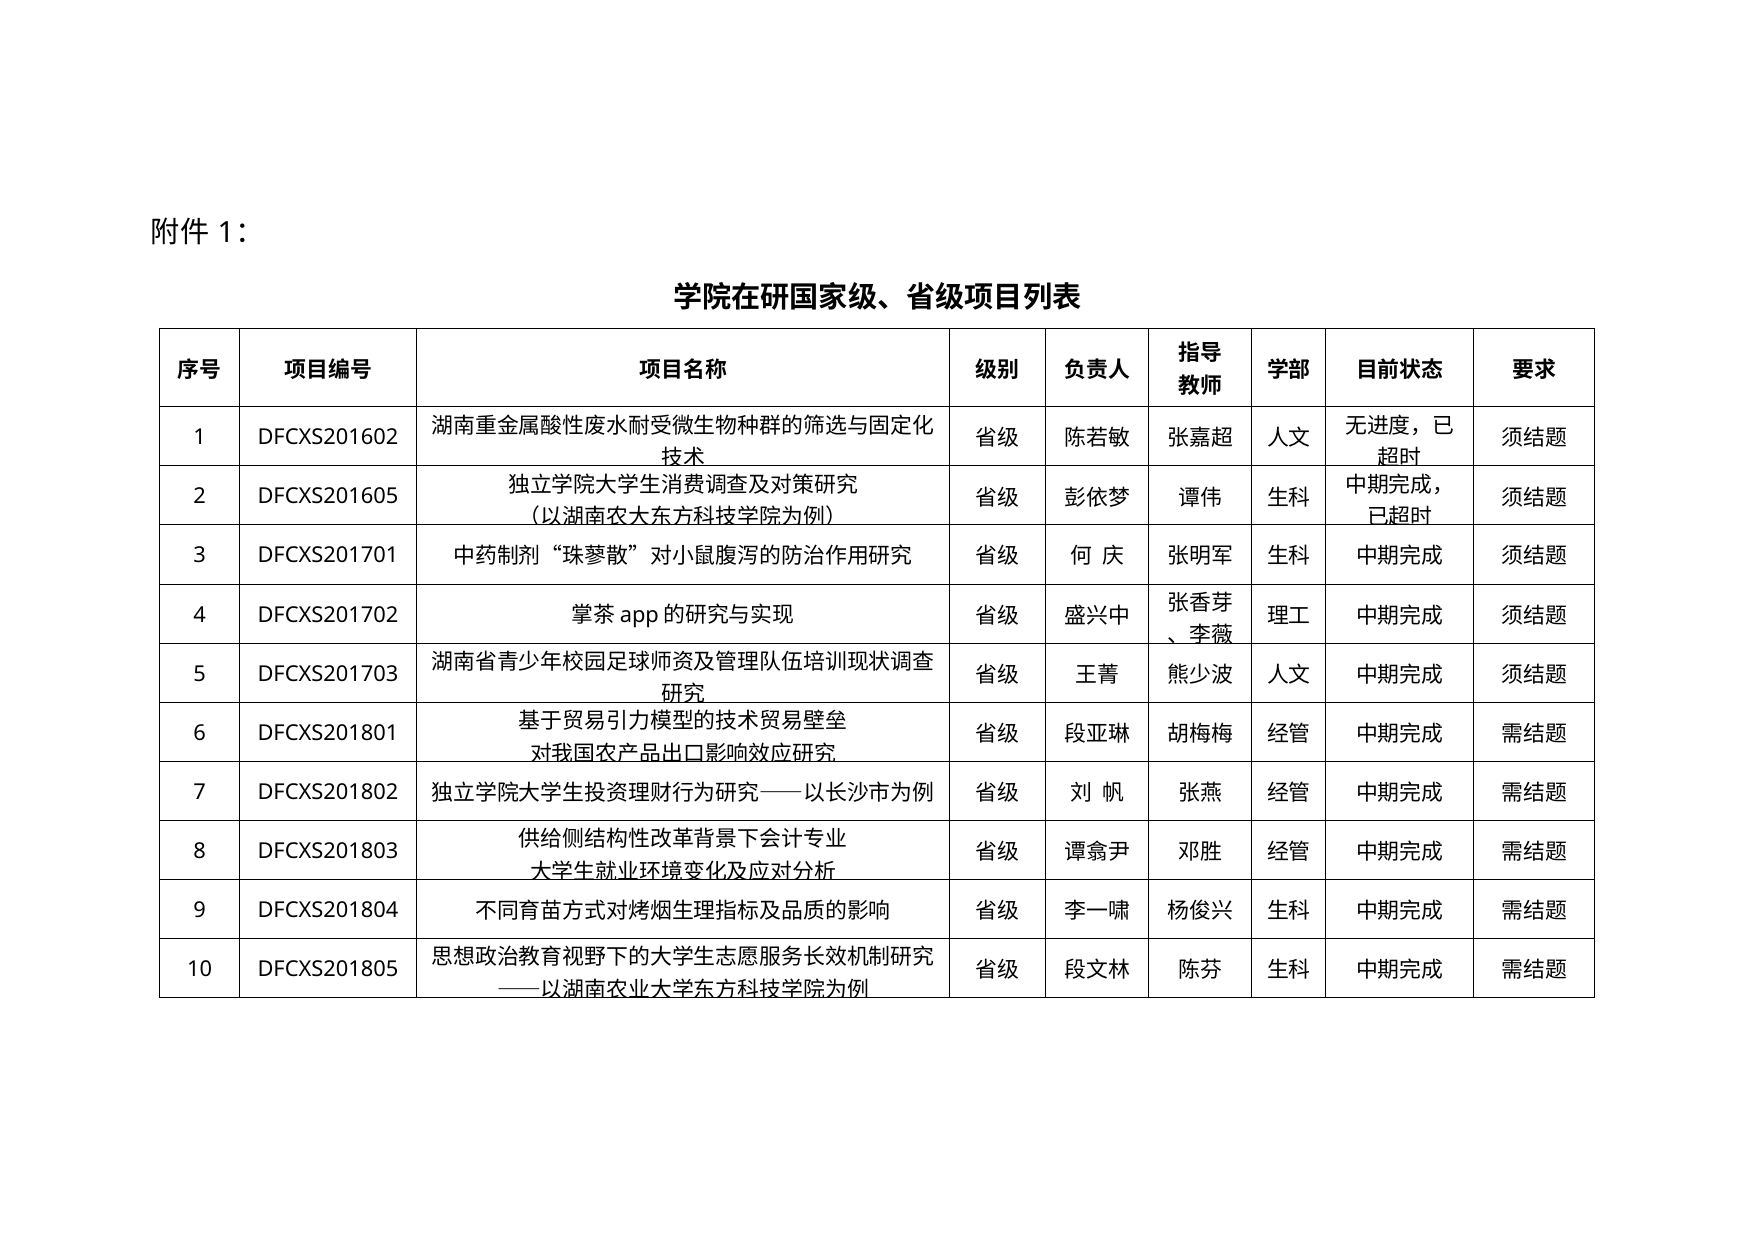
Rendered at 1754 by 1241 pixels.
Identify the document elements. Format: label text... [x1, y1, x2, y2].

table_cell 经管 [1252, 703, 1325, 761]
table_header 项目名称 [417, 329, 949, 406]
table_header 序号 [160, 329, 239, 406]
table_header 级别 [950, 329, 1045, 406]
table_cell 须结题 [1474, 585, 1594, 642]
table_cell 熊少波 [1149, 644, 1251, 702]
table_cell 王菁 [1046, 644, 1148, 702]
table_cell 段亚琳 [1046, 703, 1148, 761]
table_cell DFCXS201802 [240, 762, 416, 820]
table_cell 省级 [950, 821, 1045, 879]
table_cell 8 [160, 821, 239, 879]
table_header 目前状态 [1326, 329, 1473, 406]
table_cell 生科 [1252, 525, 1325, 583]
table_cell 思想政治教育视野下的大学生志愿服务长效机制研究——以湖南农业大学东方科技学院为例 [417, 939, 949, 997]
table_cell 彭依梦 [1046, 466, 1148, 524]
table_cell 中期完成 [1326, 585, 1473, 642]
table_cell DFCXS201701 [240, 525, 416, 583]
table_cell 4 [160, 585, 239, 642]
table_cell 不同育苗方式对烤烟生理指标及品质的影响 [417, 880, 949, 938]
table_header 指导 教师 [1149, 329, 1251, 406]
table_cell 中期完成，已超时 [1326, 466, 1473, 524]
table_cell 无进度，已超时 [1326, 407, 1473, 465]
table_cell 省级 [950, 762, 1045, 820]
table_cell 需结题 [1474, 703, 1594, 761]
table_cell 10 [160, 939, 239, 997]
table_cell DFCXS201703 [240, 644, 416, 702]
table_cell 何 庆 [1046, 525, 1148, 583]
table_cell 3 [160, 525, 239, 583]
table_cell 省级 [950, 466, 1045, 524]
table_cell 中期完成 [1326, 880, 1473, 938]
table_cell 杨俊兴 [1149, 880, 1251, 938]
table_cell 张明军 [1149, 525, 1251, 583]
table_cell 中药制剂“珠蓼散”对小鼠腹泻的防治作用研究 [417, 525, 949, 583]
table_cell 湖南省青少年校园足球师资及管理队伍培训现状调查研究 [417, 644, 949, 702]
table_cell 需结题 [1474, 880, 1594, 938]
table_cell 中期完成 [1326, 703, 1473, 761]
table_cell 省级 [950, 939, 1045, 997]
table_cell 邓胜 [1149, 821, 1251, 879]
table_cell 省级 [950, 644, 1045, 702]
text 附件1： [150, 198, 1541, 263]
table_cell 基于贸易引力模型的技术贸易壁垒 对我国农产品出口影响效应研究 [417, 703, 949, 761]
table_cell 省级 [950, 703, 1045, 761]
table_cell 中期完成 [1326, 525, 1473, 583]
table_cell 2 [160, 466, 239, 524]
table_cell 6 [160, 703, 239, 761]
table_cell 需结题 [1474, 762, 1594, 820]
table_cell 人文 [1252, 407, 1325, 465]
table_header 项目编号 [240, 329, 416, 406]
table_cell 需结题 [1474, 821, 1594, 879]
table_header 学部 [1252, 329, 1325, 406]
table_cell 需结题 [1474, 939, 1594, 997]
table_cell 省级 [950, 525, 1045, 583]
table_cell 9 [160, 880, 239, 938]
table_cell 掌茶app的研究与实现 [417, 585, 949, 642]
table_cell 生科 [1252, 939, 1325, 997]
table_cell 谭翕尹 [1046, 821, 1148, 879]
table_cell 生科 [1252, 466, 1325, 524]
table_cell 湖南重金属酸性废水耐受微生物种群的筛选与固定化技术 [417, 407, 949, 465]
table_cell 中期完成 [1326, 939, 1473, 997]
table_cell DFCXS201605 [240, 466, 416, 524]
table_cell 陈若敏 [1046, 407, 1148, 465]
table_cell 须结题 [1474, 466, 1594, 524]
table_cell DFCXS201702 [240, 585, 416, 642]
table_cell 中期完成 [1326, 762, 1473, 820]
table_cell 省级 [950, 585, 1045, 642]
table_cell 谭伟 [1149, 466, 1251, 524]
table_cell 供给侧结构性改革背景下会计专业 大学生就业环境变化及应对分析 [417, 821, 949, 879]
table_cell 陈芬 [1149, 939, 1251, 997]
table_cell 盛兴中 [1046, 585, 1148, 642]
text 学院在研国家级、省级项目列表 [150, 263, 1604, 328]
table_header 负责人 [1046, 329, 1148, 406]
table_cell 经管 [1252, 821, 1325, 879]
table_cell DFCXS201805 [240, 939, 416, 997]
table_cell 张香芽 、李薇 [1149, 585, 1251, 642]
table_cell DFCXS201803 [240, 821, 416, 879]
table_cell 须结题 [1474, 644, 1594, 702]
table_cell 段文林 [1046, 939, 1148, 997]
table_cell DFCXS201804 [240, 880, 416, 938]
table_cell 独立学院大学生投资理财行为研究——以长沙市为例 [417, 762, 949, 820]
table_cell 经管 [1252, 762, 1325, 820]
table_cell 李一啸 [1046, 880, 1148, 938]
table_cell 张燕 [1149, 762, 1251, 820]
table_cell 生科 [1252, 880, 1325, 938]
table_cell DFCXS201602 [240, 407, 416, 465]
table_header 要求 [1474, 329, 1594, 406]
table_cell 理工 [1252, 585, 1325, 642]
table_cell 独立学院大学生消费调查及对策研究 （以湖南农大东方科技学院为例） [417, 466, 949, 524]
table_cell 中期完成 [1326, 821, 1473, 879]
table_cell 须结题 [1474, 525, 1594, 583]
table_cell DFCXS201801 [240, 703, 416, 761]
table_cell 7 [160, 762, 239, 820]
table_cell 刘 帆 [1046, 762, 1148, 820]
table_cell 须结题 [1474, 407, 1594, 465]
table_cell 中期完成 [1326, 644, 1473, 702]
table_cell 胡梅梅 [1149, 703, 1251, 761]
table_cell 1 [160, 407, 239, 465]
table_cell 张嘉超 [1149, 407, 1251, 465]
table_cell 5 [160, 644, 239, 702]
table_cell 省级 [950, 880, 1045, 938]
table_cell 省级 [950, 407, 1045, 465]
table_cell 人文 [1252, 644, 1325, 702]
